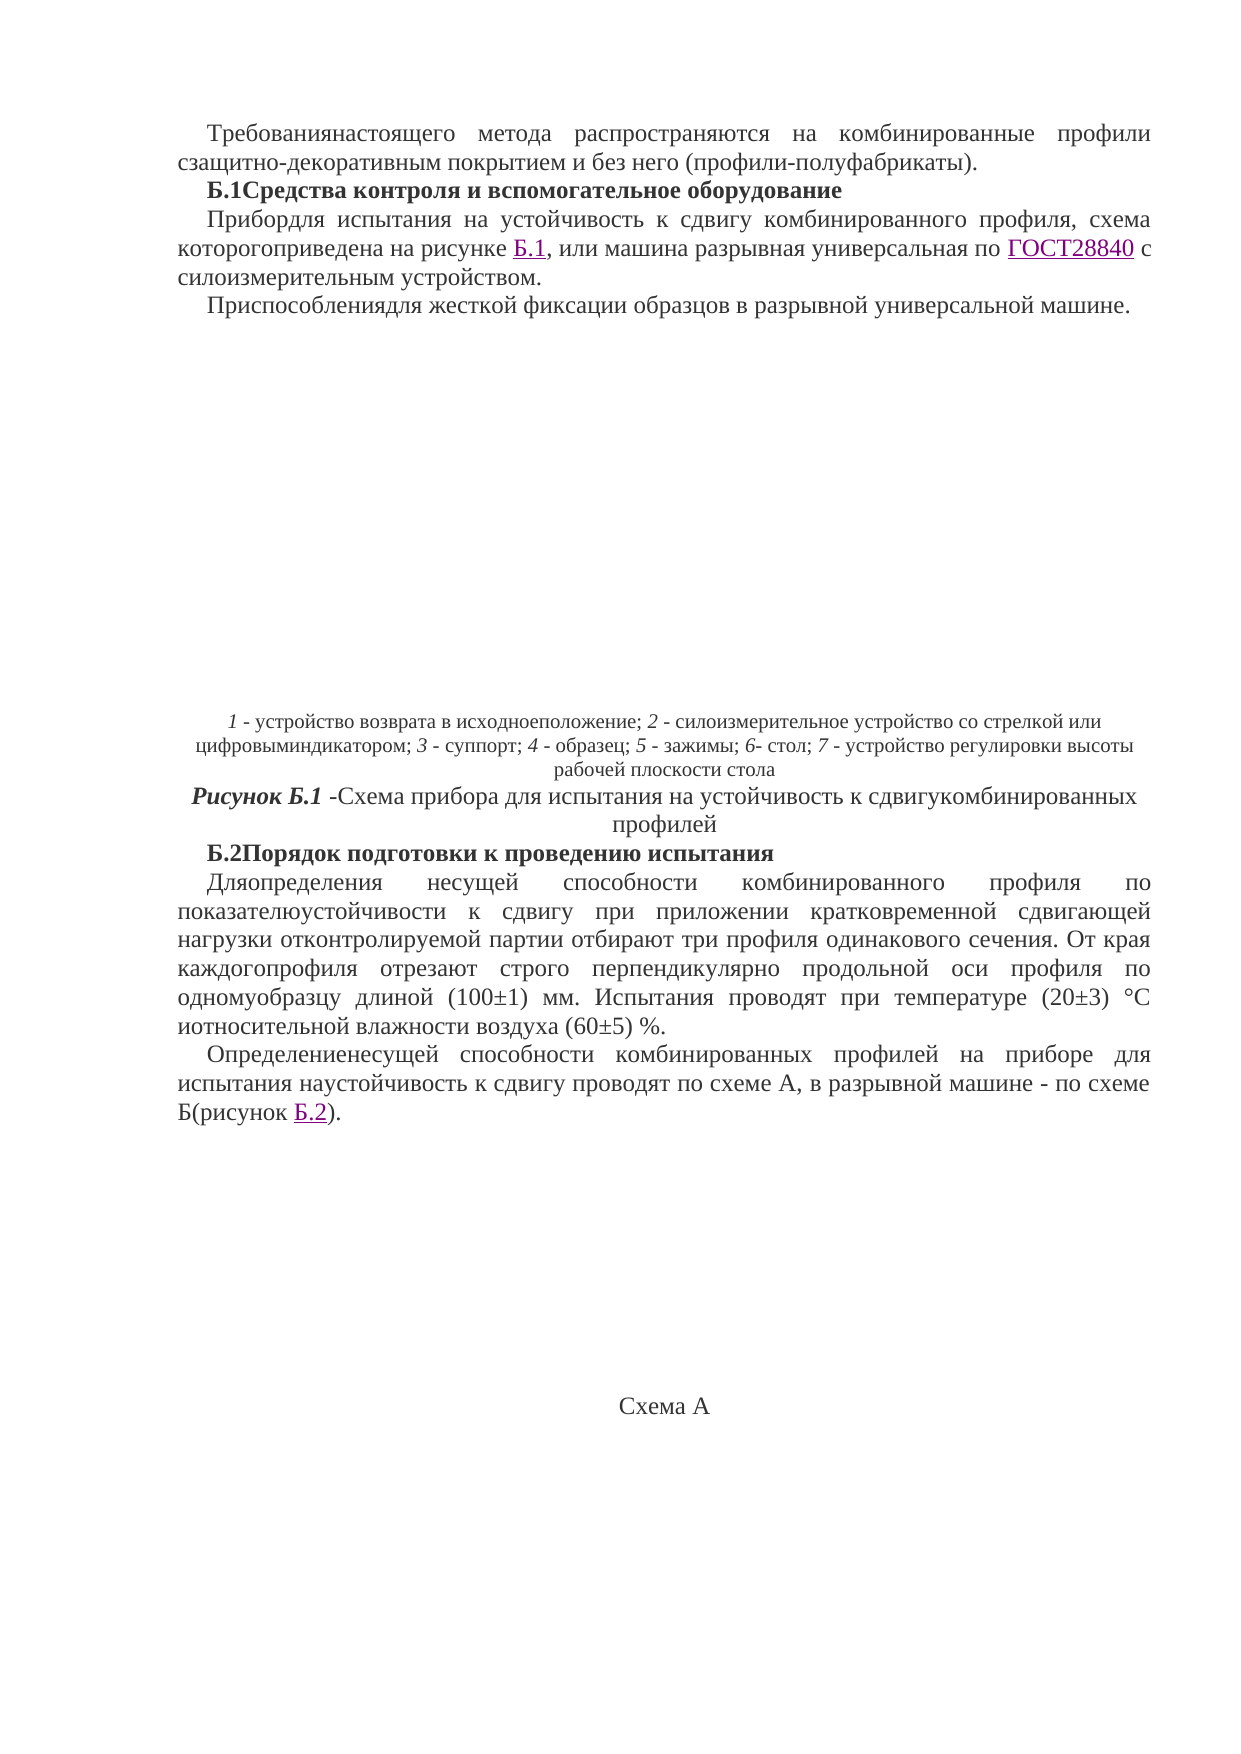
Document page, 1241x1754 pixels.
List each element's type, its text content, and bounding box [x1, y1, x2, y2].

text Рисунок Б.1 -Схема прибора для испытания на устойчивость к сдвигукомбинированных профилей [177, 781, 1152, 838]
text Б.2Порядок подготовки к проведению испытания [177, 838, 1152, 867]
text Требованиянастоящего метода распространяются на комбинированные профили сзащитно-декоративным покрытием и без него (профили-полуфабрикаты). [177, 118, 1152, 176]
text Приспособлениядля жесткой фиксации образцов в разрывной универсальной машине. [177, 291, 1152, 319]
text Схема А [177, 1391, 1152, 1420]
text Б.1Средства контроля и вспомогательное оборудование [177, 176, 1152, 204]
text Дляопределения несущей способности комбинированного профиля по показателюустойчивости к сдвигу при приложении кратковременной сдвигающей нагрузки отконтролируемой партии отбирают три профиля одинакового сечения. От края каждогопрофиля отрезают строго перпендикулярно продольной оси профиля по одномуобразцу длиной (100±1) мм. Испытания проводят при температуре (20±3) °С иотносительной влажности воздуха (60±5) %. [177, 867, 1152, 1039]
text 1 - устройство возврата в исходноеположение; 2 - силоизмерительное устройство со стрелкой или цифровыминдикатором; 3 - суппорт; 4 - образец; 5 - зажимы; 6- стол; 7 - устройство регулировки высоты рабочей плоскости стола [177, 708, 1152, 781]
text Определениенесущей способности комбинированных профилей на приборе для испытания наустойчивость к сдвигу проводят по схеме А, в разрывной машине - по схеме Б(рисунок Б.2). [177, 1039, 1152, 1126]
text Прибордля испытания на устойчивость к сдвигу комбинированного профиля, схема которогоприведена на рисунке Б.1, или машина разрывная универсальная по ГОСТ28840 с силоизмерительным устройством. [177, 204, 1152, 291]
